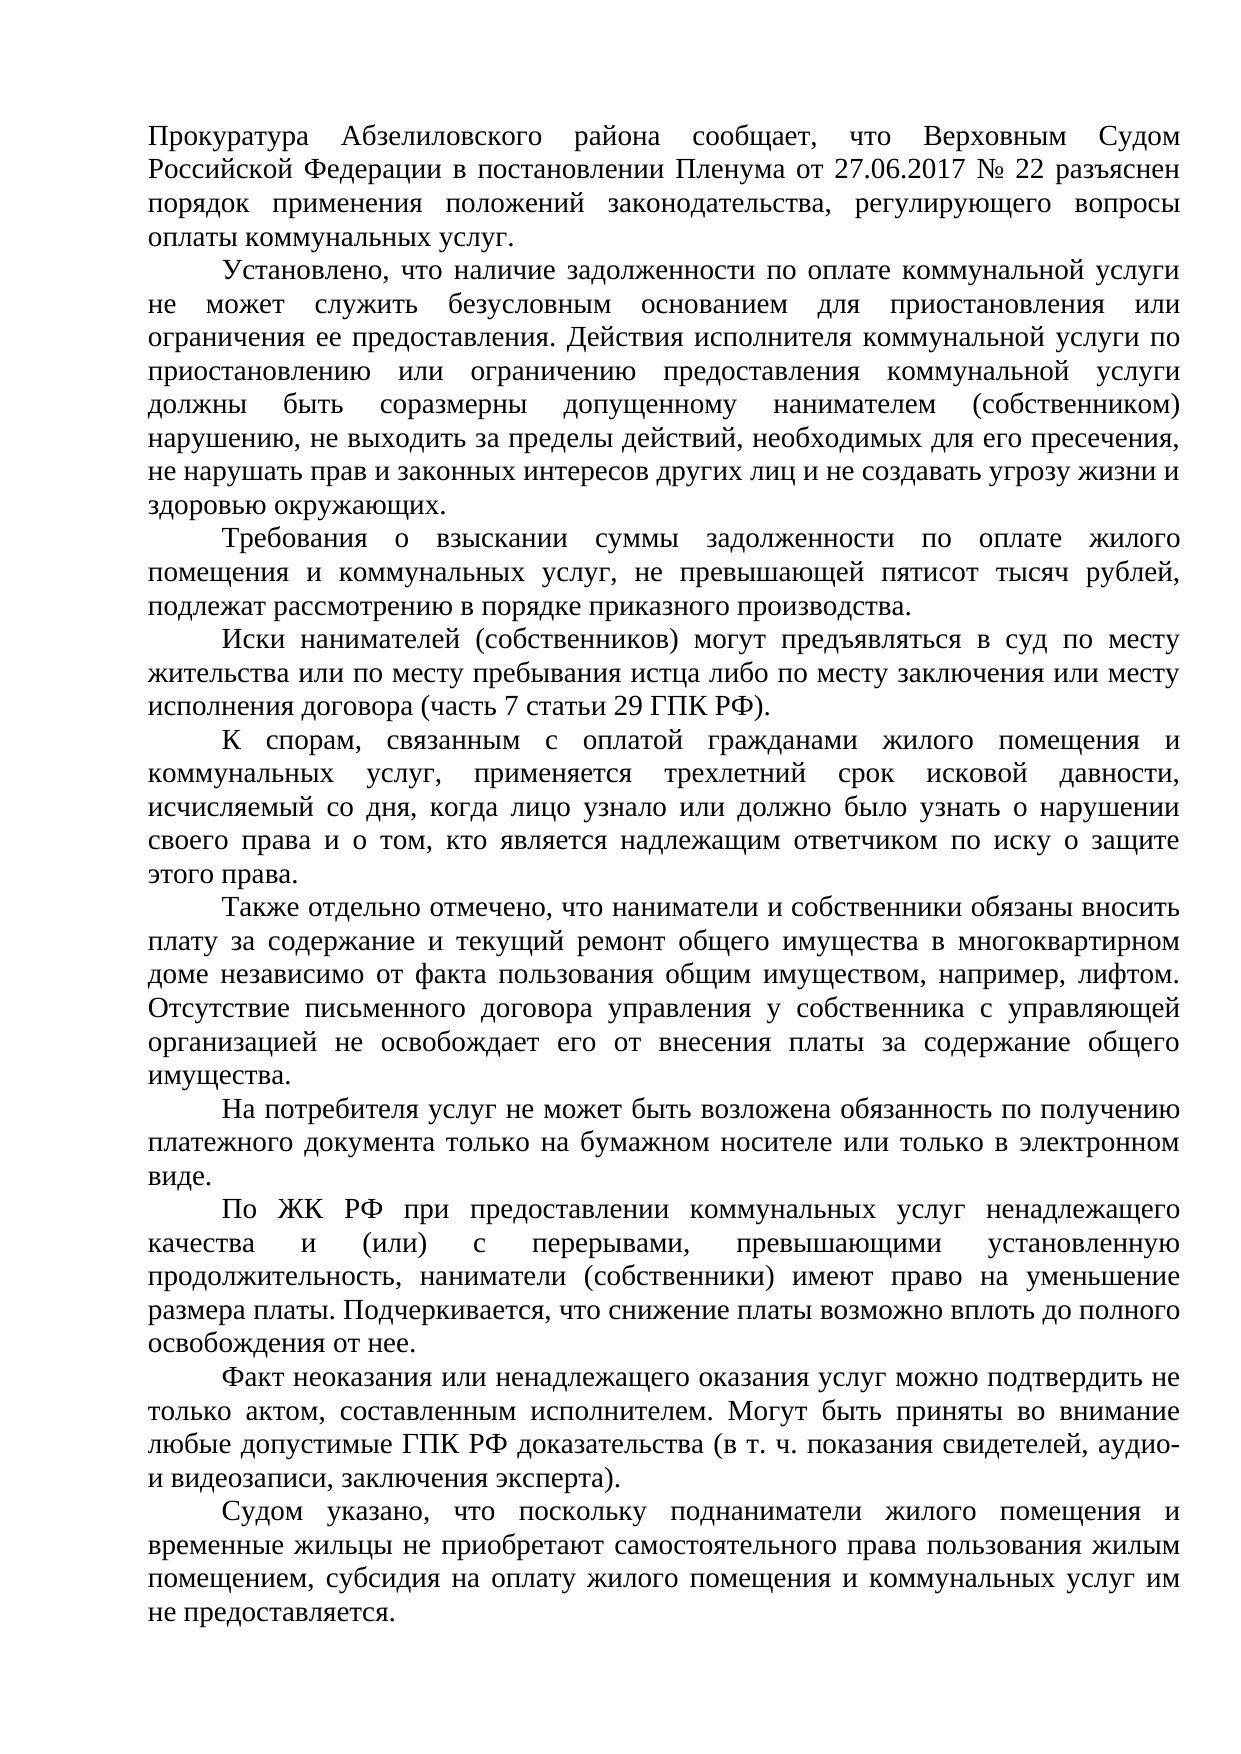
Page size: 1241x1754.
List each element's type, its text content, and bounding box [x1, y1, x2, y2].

text По ЖК РФ при предоставлении коммунальных услуг ненадлежащего качества и (или) с перерывами, превышающими установленную продолжительность, наниматели (собственники) имеют право на уменьшение размера платы. Подчеркивается, что снижение платы возможно вплоть до полного освобождения от нее. [148, 1191, 1181, 1359]
text Также отдельно отмечено, что наниматели и собственники обязаны вносить плату за содержание и текущий ремонт общего имущества в многоквартирном доме независимо от факта пользования общим имуществом, например, лифтом. Отсутствие письменного договора управления у собственника с управляющей организацией не освобождает его от внесения платы за содержание общего имущества. [148, 889, 1181, 1091]
text Установлено, что наличие задолженности по оплате коммунальной услуги не может служить безусловным основанием для приостановления или ограничения ее предоставления. Действия исполнителя коммунальной услуги по приостановлению или ограничению предоставления коммунальной услуги должны быть соразмерны допущенному нанимателем (собственником) нарушению, не выходить за пределы действий, необходимых для его пресечения, не нарушать прав и законных интересов других лиц и не создавать угрозу жизни и здоровью окружающих. [148, 252, 1181, 521]
text На потребителя услуг не может быть возложена обязанность по получению платежного документа только на бумажном носителе или только в электронном виде. [148, 1091, 1181, 1191]
text Требования о взыскании суммы задолженности по оплате жилого помещения и коммунальных услуг, не превышающей пятисот тысяч рублей, подлежат рассмотрению в порядке приказного производства. [148, 521, 1181, 621]
text Факт неоказания или ненадлежащего оказания услуг можно подтвердить не только актом, составленным исполнителем. Могут быть приняты во внимание любые допустимые ГПК РФ доказательства (в т. ч. показания свидетелей, аудио- и видеозаписи, заключения эксперта). [148, 1359, 1181, 1493]
text К спорам, связанным с оплатой гражданами жилого помещения и коммунальных услуг, применяется трехлетний срок исковой давности, исчисляемый со дня, когда лицо узнало или должно было узнать о нарушении своего права и о том, кто является надлежащим ответчиком по иску о защите этого права. [148, 722, 1181, 889]
text Прокуратура Абзелиловского района сообщает, что Верховным Судом Российской Федерации в постановлении Пленума от 27.06.2017 № 22 разъяснен порядок применения положений законодательства, регулирующего вопросы оплаты коммунальных услуг. [148, 118, 1181, 252]
text Судом указано, что поскольку поднаниматели жилого помещения и временные жильцы не приобретают самостоятельного права пользования жилым помещением, субсидия на оплату жилого помещения и коммунальных услуг им не предоставляется. [148, 1493, 1181, 1627]
text Иски нанимателей (собственников) могут предъявляться в суд по месту жительства или по месту пребывания истца либо по месту заключения или месту исполнения договора (часть 7 статьи 29 ГПК РФ). [148, 621, 1181, 722]
